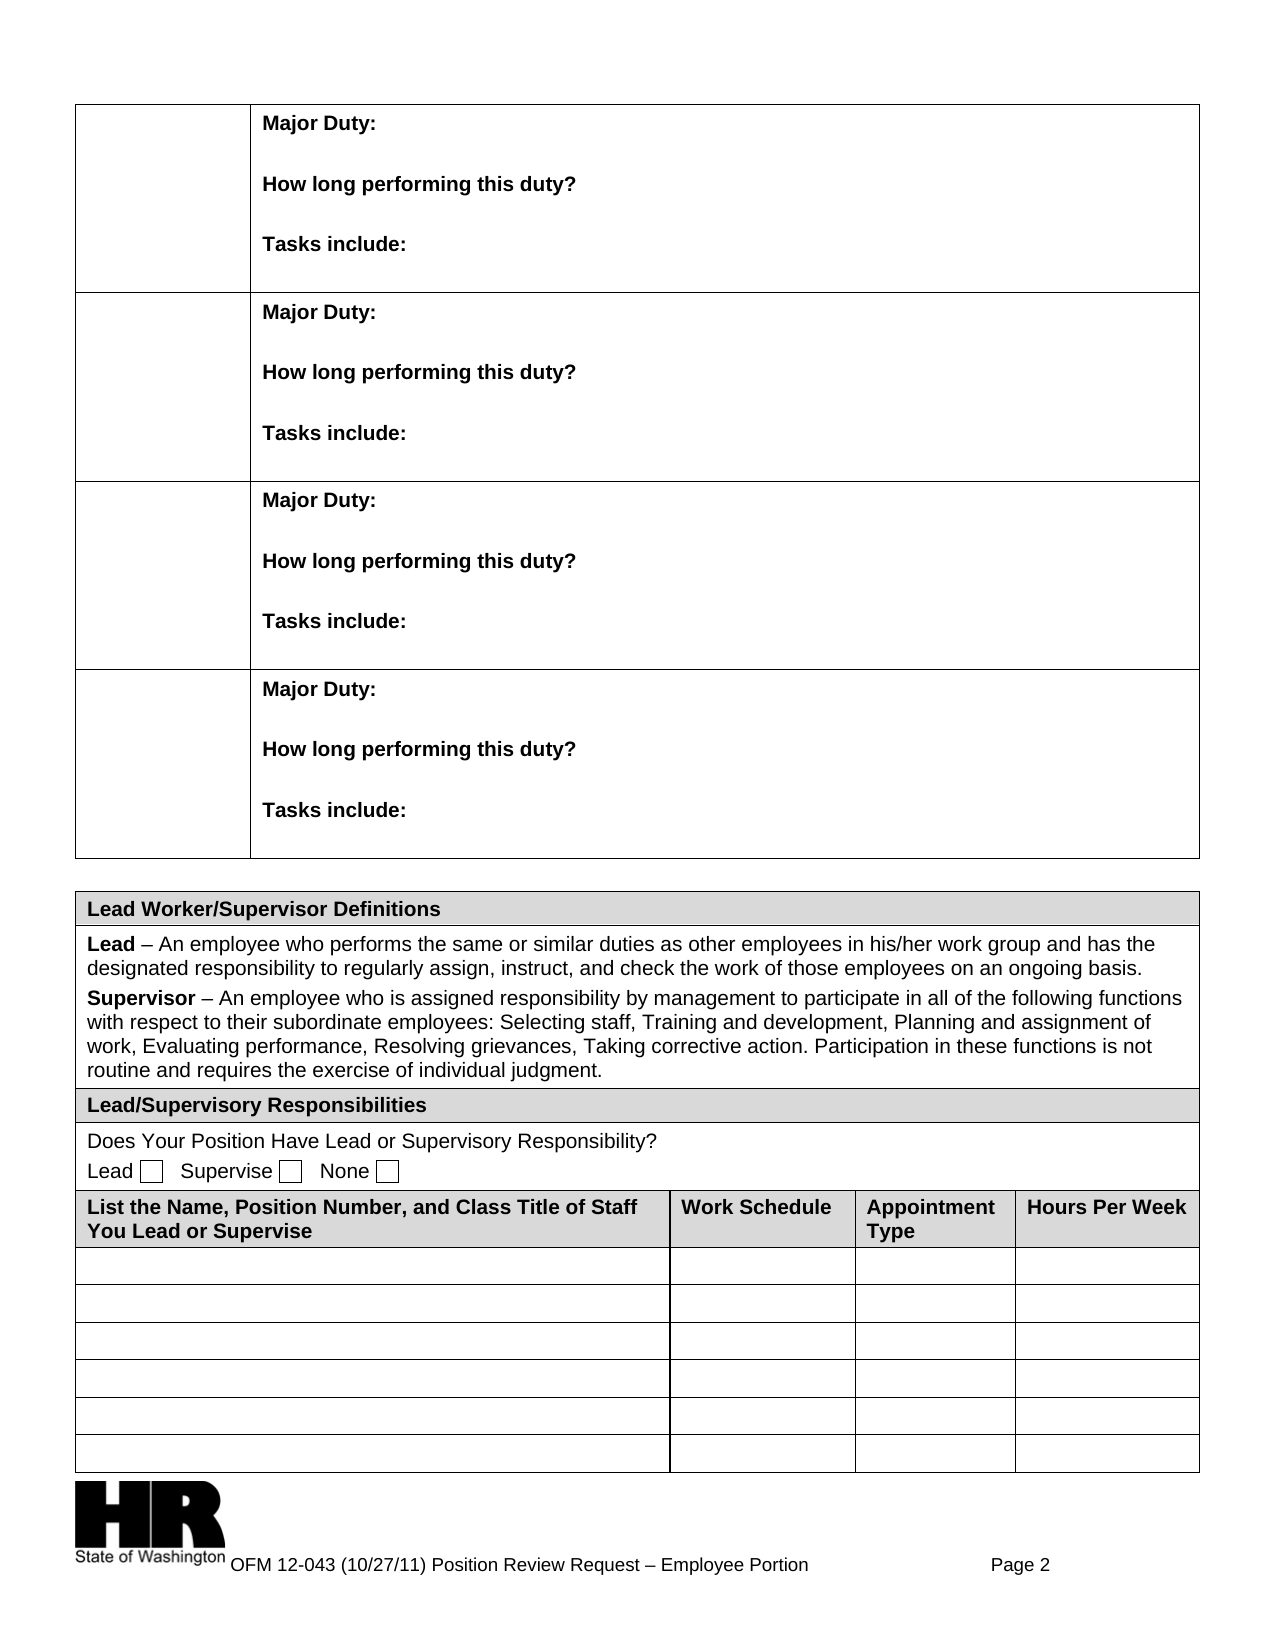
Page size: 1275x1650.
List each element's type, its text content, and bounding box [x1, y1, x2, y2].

table_cell Lead/Supervisory Responsibilities [76, 1089, 1199, 1122]
table_cell [76, 1435, 669, 1472]
table_cell [1016, 1398, 1199, 1434]
table_cell [671, 1323, 855, 1359]
table_cell [671, 1398, 855, 1434]
table_cell [1016, 1360, 1199, 1397]
table_header Lead Worker/Supervisor Definitions [76, 892, 1199, 924]
table_cell [856, 1435, 1015, 1472]
table_cell [671, 1285, 855, 1322]
table_cell [1016, 1435, 1199, 1472]
table_cell [856, 1360, 1015, 1397]
table_cell [1016, 1323, 1199, 1359]
table_cell [76, 1360, 669, 1397]
table_cell Hours Per Week [1016, 1191, 1199, 1247]
table_cell Appointment Type [856, 1191, 1015, 1247]
table_cell Major Duty: How long performing this duty? Tasks include: [251, 105, 1199, 292]
table_cell Does Your Position Have Lead or Supervisory Responsibility? Lead Supervise None [76, 1123, 1199, 1189]
table_cell [856, 1323, 1015, 1359]
table_cell Work Schedule [671, 1191, 855, 1247]
table_cell [76, 670, 250, 858]
table_cell [671, 1248, 855, 1284]
table_cell [76, 1248, 669, 1284]
picture [75, 1481, 226, 1571]
table_cell Major Duty: How long performing this duty? Tasks include: [251, 670, 1199, 858]
table_cell [856, 1248, 1015, 1284]
table_cell Major Duty: How long performing this duty? Tasks include: [251, 482, 1199, 669]
table_cell [76, 1285, 669, 1322]
table_cell [76, 293, 250, 481]
table_cell [856, 1285, 1015, 1322]
table_cell Major Duty: How long performing this duty? Tasks include: [251, 293, 1199, 481]
table_cell [1016, 1248, 1199, 1284]
table_cell [671, 1360, 855, 1397]
table_cell [76, 1398, 669, 1434]
table_cell List the Name, Position Number, and Class Title of Staff You Lead or Supervise [76, 1191, 669, 1247]
table_cell [76, 105, 250, 292]
table_cell [76, 482, 250, 669]
table_cell Lead – An employee who performs the same or similar duties as other employees in his/her work group and has the designated responsibility to regularly assign, instruct, and check the work of those employees on an ongoing basis. Supervisor – An employee who is assigned responsibility by management to participate in all of the following functions with respect to their subordinate employees: Selecting staff, Training and development, Planning and assignment of work, Evaluating performance, Resolving grievances, Taking corrective action. Participation in these functions is not routine and requires the exercise of individual judgment. [76, 926, 1199, 1088]
table_cell [856, 1398, 1015, 1434]
table_cell [1016, 1285, 1199, 1322]
table_cell [671, 1435, 855, 1472]
table_cell [76, 1323, 669, 1359]
